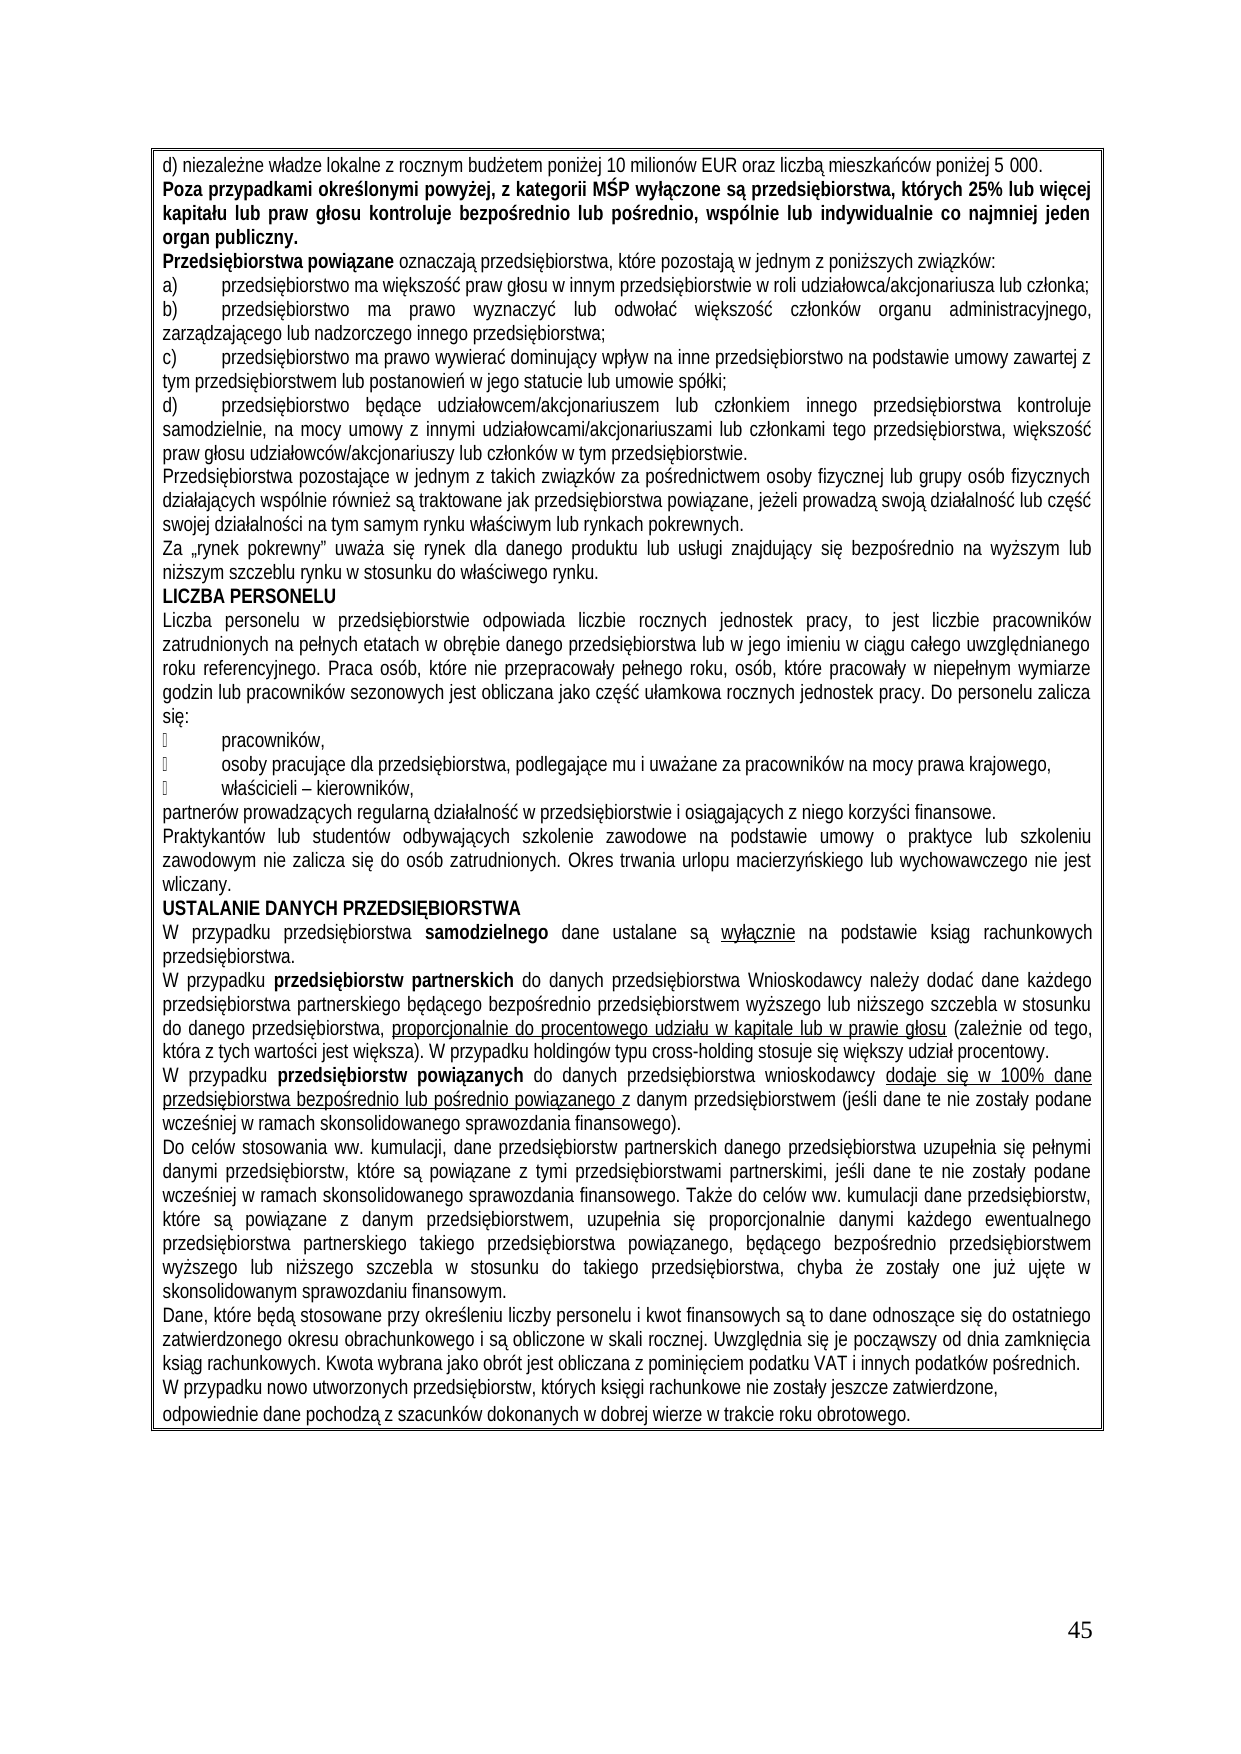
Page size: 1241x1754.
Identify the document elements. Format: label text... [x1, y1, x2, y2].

text partnerów prowadzących regularną działalność w przedsiębiorstwie i osiągających z niego korzyści finansowe. [154, 794, 1101, 818]
text Przedsiębiorstwa pozostające w jednym z takich związków za pośrednictwem osoby fizycznej lub grupy osób fizycznych działających wspólnie również są traktowane jak przedsiębiorstwa powiązane, jeżeli prowadzą swoją działalność lub część swojej działalności na tym samym rynku właściwym lub rynkach pokrewnych. [154, 459, 1101, 531]
text Przedsiębiorstwa powiązane oznaczają przedsiębiorstwa, które pozostają w jednym z poniższych związków: [154, 243, 1101, 267]
text a) przedsiębiorstwo ma większość praw głosu w innym przedsiębiorstwie w roli udziałowca/akcjonariusza lub członka; [154, 267, 1101, 291]
text  osoby pracujące dla przedsiębiorstwa, podlegające mu i uważane za pracowników na mocy prawa krajowego, [154, 747, 1101, 771]
text b) przedsiębiorstwo ma prawo wyznaczyć lub odwołać większość członków organu administracyjnego, zarządzającego lub nadzorczego innego przedsiębiorstwa; [154, 291, 1101, 339]
text  właścicieli – kierowników, [154, 771, 1101, 794]
text Liczba personelu w przedsiębiorstwie odpowiada liczbie rocznych jednostek pracy, to jest liczbie pracowników zatrudnionych na pełnych etatach w obrębie danego przedsiębiorstwa lub w jego imieniu w ciągu całego uwzględnianego roku referencyjnego. Praca osób, które nie przepracowały pełnego roku, osób, które pracowały w niepełnym wymiarze godzin lub pracowników sezonowych jest obliczana jako część ułamkowa rocznych jednostek pracy. Do personelu zalicza się: [154, 603, 1101, 723]
text c) przedsiębiorstwo ma prawo wywierać dominujący wpływ na inne przedsiębiorstwo na podstawie umowy zawartej z tym przedsiębiorstwem lub postanowień w jego statucie lub umowie spółki; [154, 339, 1101, 387]
text d) niezależne władze lokalne z rocznym budżetem poniżej 10 milionów EUR oraz liczbą mieszkańców poniżej 5 000. [154, 151, 1101, 172]
text W przypadku przedsiębiorstw partnerskich do danych przedsiębiorstwa Wnioskodawcy należy dodać dane każdego przedsiębiorstwa partnerskiego będącego bezpośrednio przedsiębiorstwem wyższego lub niższego szczebla w stosunku do danego przedsiębiorstwa, proporcjonalnie do procentowego udziału w kapitale lub w prawie głosu (zależnie od tego, która z tych wartości jest większa). W przypadku holdingów typu cross-holding stosuje się większy udział procentowy. [154, 962, 1101, 1058]
text Praktykantów lub studentów odbywających szkolenie zawodowe na podstawie umowy o praktyce lub szkoleniu zawodowym nie zalicza się do osób zatrudnionych. Okres trwania urlopu macierzyńskiego lub wychowawczego nie jest wliczany. [154, 818, 1101, 890]
text LICZBA PERSONELU [154, 579, 1101, 603]
text Poza przypadkami określonymi powyżej, z kategorii MŚP wyłączone są przedsiębiorstwa, których 25% lub więcej kapitału lub praw głosu kontroluje bezpośrednio lub pośrednio, wspólnie lub indywidualnie co najmniej jeden organ publiczny. [154, 172, 1101, 243]
text Dane, które będą stosowane przy określeniu liczby personelu i kwot finansowych są to dane odnoszące się do ostatniego zatwierdzonego okresu obrachunkowego i są obliczone w skali rocznej. Uwzględnia się je począwszy od dnia zamknięcia ksiąg rachunkowych. Kwota wybrana jako obrót jest obliczana z pominięciem podatku VAT i innych podatków pośrednich. [154, 1298, 1101, 1369]
text W przypadku nowo utworzonych przedsiębiorstw, których księgi rachunkowe nie zostały jeszcze zatwierdzone, odpowiednie dane pochodzą z szacunków dokonanych w dobrej wierze w trakcie roku obrotowego. [154, 1369, 1101, 1428]
text d) przedsiębiorstwo będące udziałowcem/akcjonariuszem lub członkiem innego przedsiębiorstwa kontroluje samodzielnie, na mocy umowy z innymi udziałowcami/akcjonariuszami lub członkami tego przedsiębiorstwa, większość praw głosu udziałowców/akcjonariuszy lub członków w tym przedsiębiorstwie. [154, 387, 1101, 459]
text USTALANIE DANYCH PRZEDSIĘBIORSTWA [154, 890, 1101, 914]
text W przypadku przedsiębiorstw powiązanych do danych przedsiębiorstwa wnioskodawcy dodaje się w 100% dane przedsiębiorstwa bezpośrednio lub pośrednio powiązanego z danym przedsiębiorstwem (jeśli dane te nie zostały podane wcześniej w ramach skonsolidowanego sprawozdania finansowego). [154, 1058, 1101, 1130]
text  pracowników, [154, 723, 1101, 747]
text W przypadku przedsiębiorstwa samodzielnego dane ustalane są wyłącznie na podstawie ksiąg rachunkowych przedsiębiorstwa. [154, 914, 1101, 962]
text Za „rynek pokrewny” uważa się rynek dla danego produktu lub usługi znajdujący się bezpośrednio na wyższym lub niższym szczeblu rynku w stosunku do właściwego rynku. [154, 531, 1101, 579]
text Do celów stosowania ww. kumulacji, dane przedsiębiorstw partnerskich danego przedsiębiorstwa uzupełnia się pełnymi danymi przedsiębiorstw, które są powiązane z tymi przedsiębiorstwami partnerskimi, jeśli dane te nie zostały podane wcześniej w ramach skonsolidowanego sprawozdania finansowego. Także do celów ww. kumulacji dane przedsiębiorstw, które są powiązane z danym przedsiębiorstwem, uzupełnia się proporcjonalnie danymi każdego ewentualnego przedsiębiorstwa partnerskiego takiego przedsiębiorstwa powiązanego, będącego bezpośrednio przedsiębiorstwem wyższego lub niższego szczebla w stosunku do takiego przedsiębiorstwa, chyba że zostały one już ujęte w skonsolidowanym sprawozdaniu finansowym. [154, 1130, 1101, 1298]
